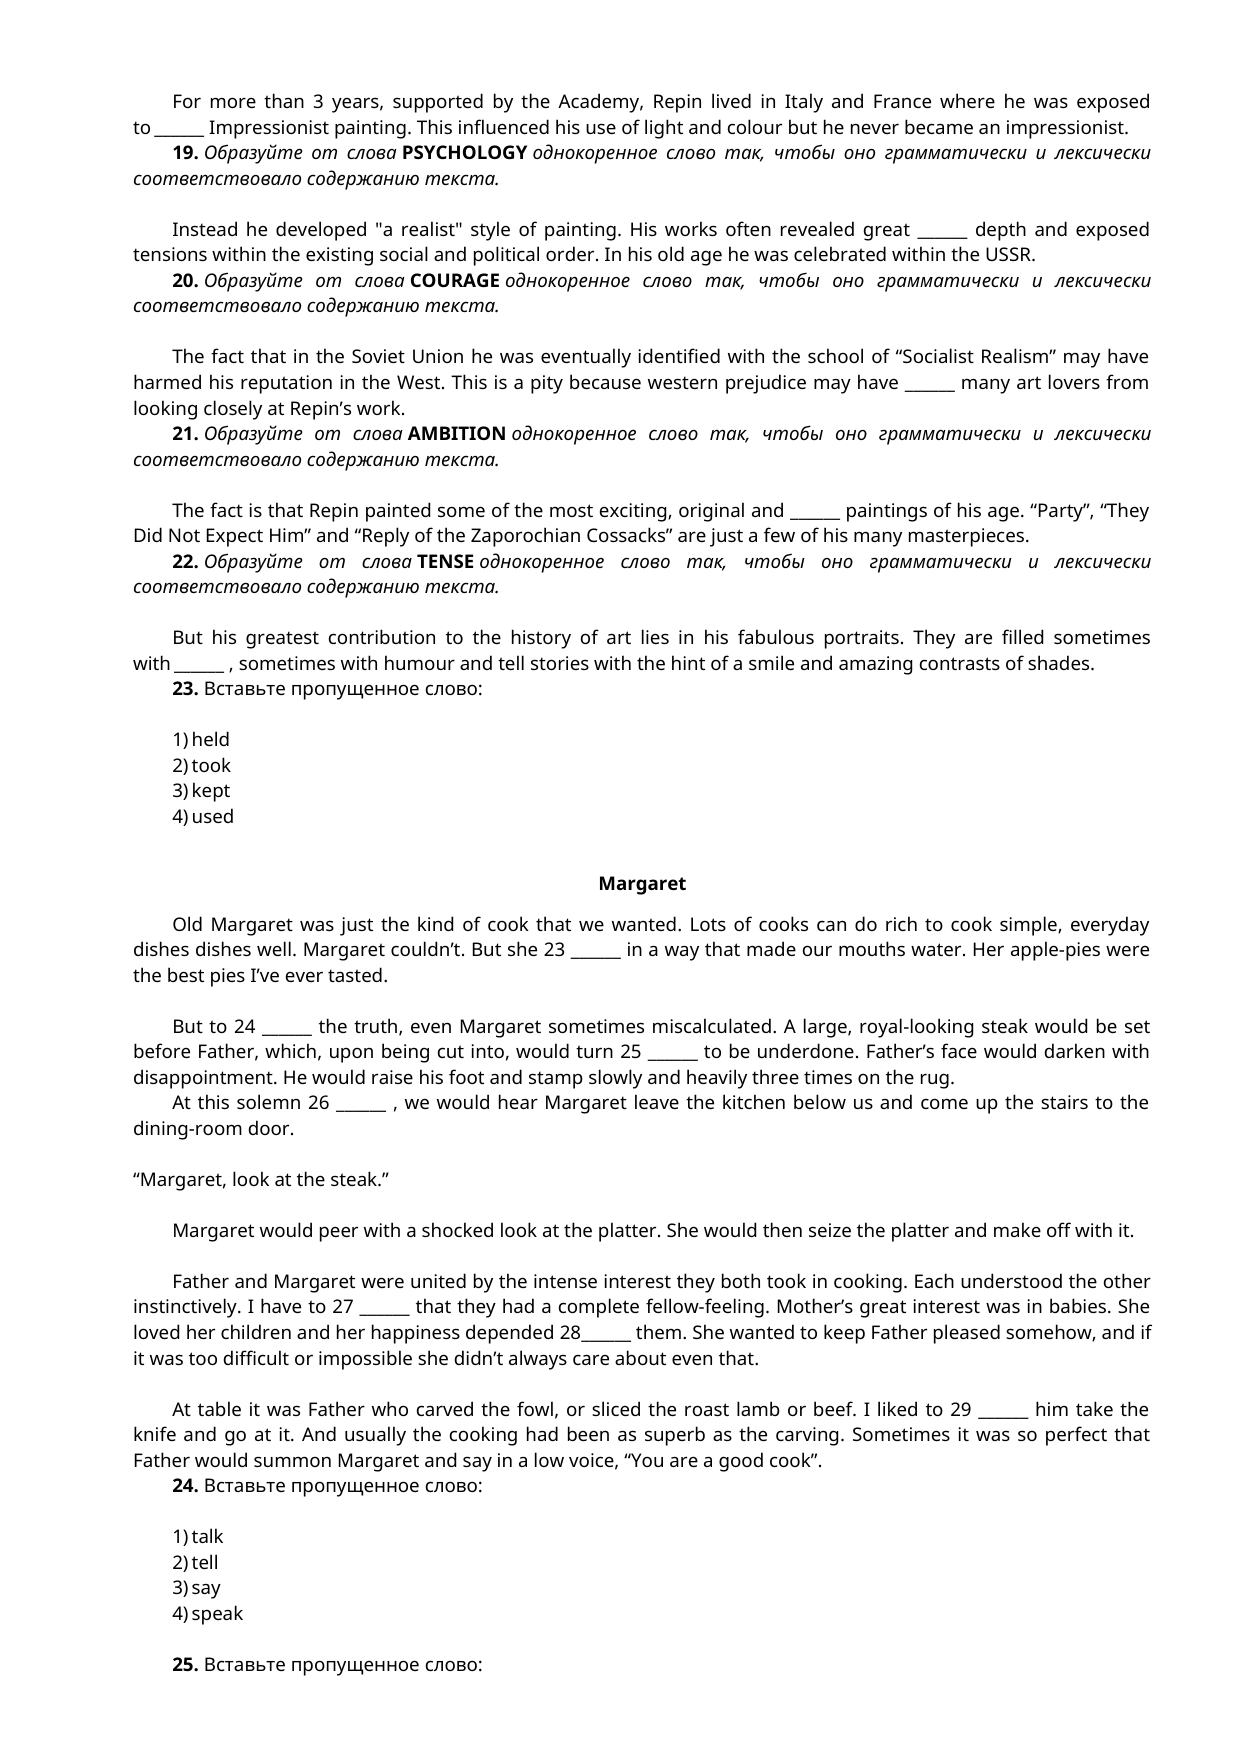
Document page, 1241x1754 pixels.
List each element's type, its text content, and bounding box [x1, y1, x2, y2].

text 22. Образуйте от слова TENSE однокоренное слово так, чтобы оно грамматически и лексически соответствовало содержанию текста. [133, 548, 1152, 599]
text 2) took [133, 752, 1152, 778]
text But his greatest contribution to the history of art lies in his fabulous portraits. They are filled sometimes with ______ , sometimes with humour and tell stories with the hint of a smile and amazing contrasts of shades. [133, 624, 1152, 676]
text Margaret would peer with a shocked look at the platter. She would then seize the platter and make off with it. [133, 1217, 1152, 1243]
text 1) talk [133, 1523, 1152, 1549]
text 4) used [133, 803, 1152, 829]
text 3) say [133, 1574, 1152, 1600]
text 21. Образуйте от слова AMBITION однокоренное слово так, чтобы оно грамматически и лексически соответствовало содержанию текста. [133, 420, 1152, 471]
text For more than 3 years, supported by the Academy, Repin lived in Italy and France where he was exposed to ______ Impressionist painting. This influenced his use of light and colour but he never became an impressionist. [133, 89, 1152, 140]
text 4) speak [133, 1600, 1152, 1626]
text 1) held [133, 727, 1152, 752]
text Old Margaret was just the kind of cook that we wanted. Lots of cooks can do rich to cook simple, everyday dishes dishes well. Margaret couldn’t. But she 23 ______ in a way that made our mouths water. Her apple-pies were the best pies I’ve ever tasted. [133, 911, 1152, 988]
text At table it was Father who carved the fowl, or sliced the roast lamb or beef. I liked to 29 ______ him take the knife and go at it. And usually the cooking had been as superb as the carving. Sometimes it was so perfect that Father would summon Margaret and say in a low voice, “You are a good cook”. [133, 1396, 1152, 1472]
text 19. Образуйте от слова PSYCHOLOGY однокоренное слово так, чтобы оно грамматически и лексически соответствовало содержанию текста. [133, 140, 1152, 191]
text Father and Margaret were united by the intense interest they both took in cooking. Each understood the other instinctively. I have to 27 ______ that they had a complete fellow-feeling. Mother’s great interest was in babies. She loved her children and her happiness depended 28______ them. She wanted to keep Father pleased somehow, and if it was too difficult or impossible she didn’t always care about even that. [133, 1268, 1152, 1370]
text 24. Вставьте пропущенное слово: [133, 1472, 1152, 1498]
text The fact that in the Soviet Union he was eventually identified with the school of “Socialist Realism” may have harmed his reputation in the West. This is a pity because western prejudice may have ______ many art lovers from looking closely at Repin’s work. [133, 344, 1152, 420]
text “Margaret, look at the steak.” [133, 1166, 1152, 1192]
text 23. Вставьте пропущенное слово: [133, 676, 1152, 701]
text Margaret [133, 870, 1152, 895]
text But to 24 ______ the truth, even Margaret sometimes miscalculated. A large, royal-looking steak would be set before Father, which, upon being cut into, would turn 25 ______ to be underdone. Father’s face would darken with disappointment. He would raise his foot and stamp slowly and heavily three times on the rug. [133, 1013, 1152, 1090]
text The fact is that Repin painted some of the most exciting, original and ______ paintings of his age. “Party”, “They Did Not Expect Him” and “Reply of the Zaporochian Cossacks” are just a few of his many masterpieces. [133, 497, 1152, 548]
text Instead he developed "a realist" style of painting. His works often revealed great ______ depth and exposed tensions within the existing social and political order. In his old age he was celebrated within the USSR. [133, 216, 1152, 267]
text 25. Вставьте пропущенное слово: [133, 1651, 1152, 1677]
text 2) tell [133, 1549, 1152, 1574]
text 20. Образуйте от слова COURAGE однокоренное слово так, чтобы оно грамматически и лексически соответствовало содержанию текста. [133, 267, 1152, 318]
text At this solemn 26 ______ , we would hear Margaret leave the kitchen below us and come up the stairs to the dining-room door. [133, 1090, 1152, 1141]
text 3) kept [133, 778, 1152, 803]
